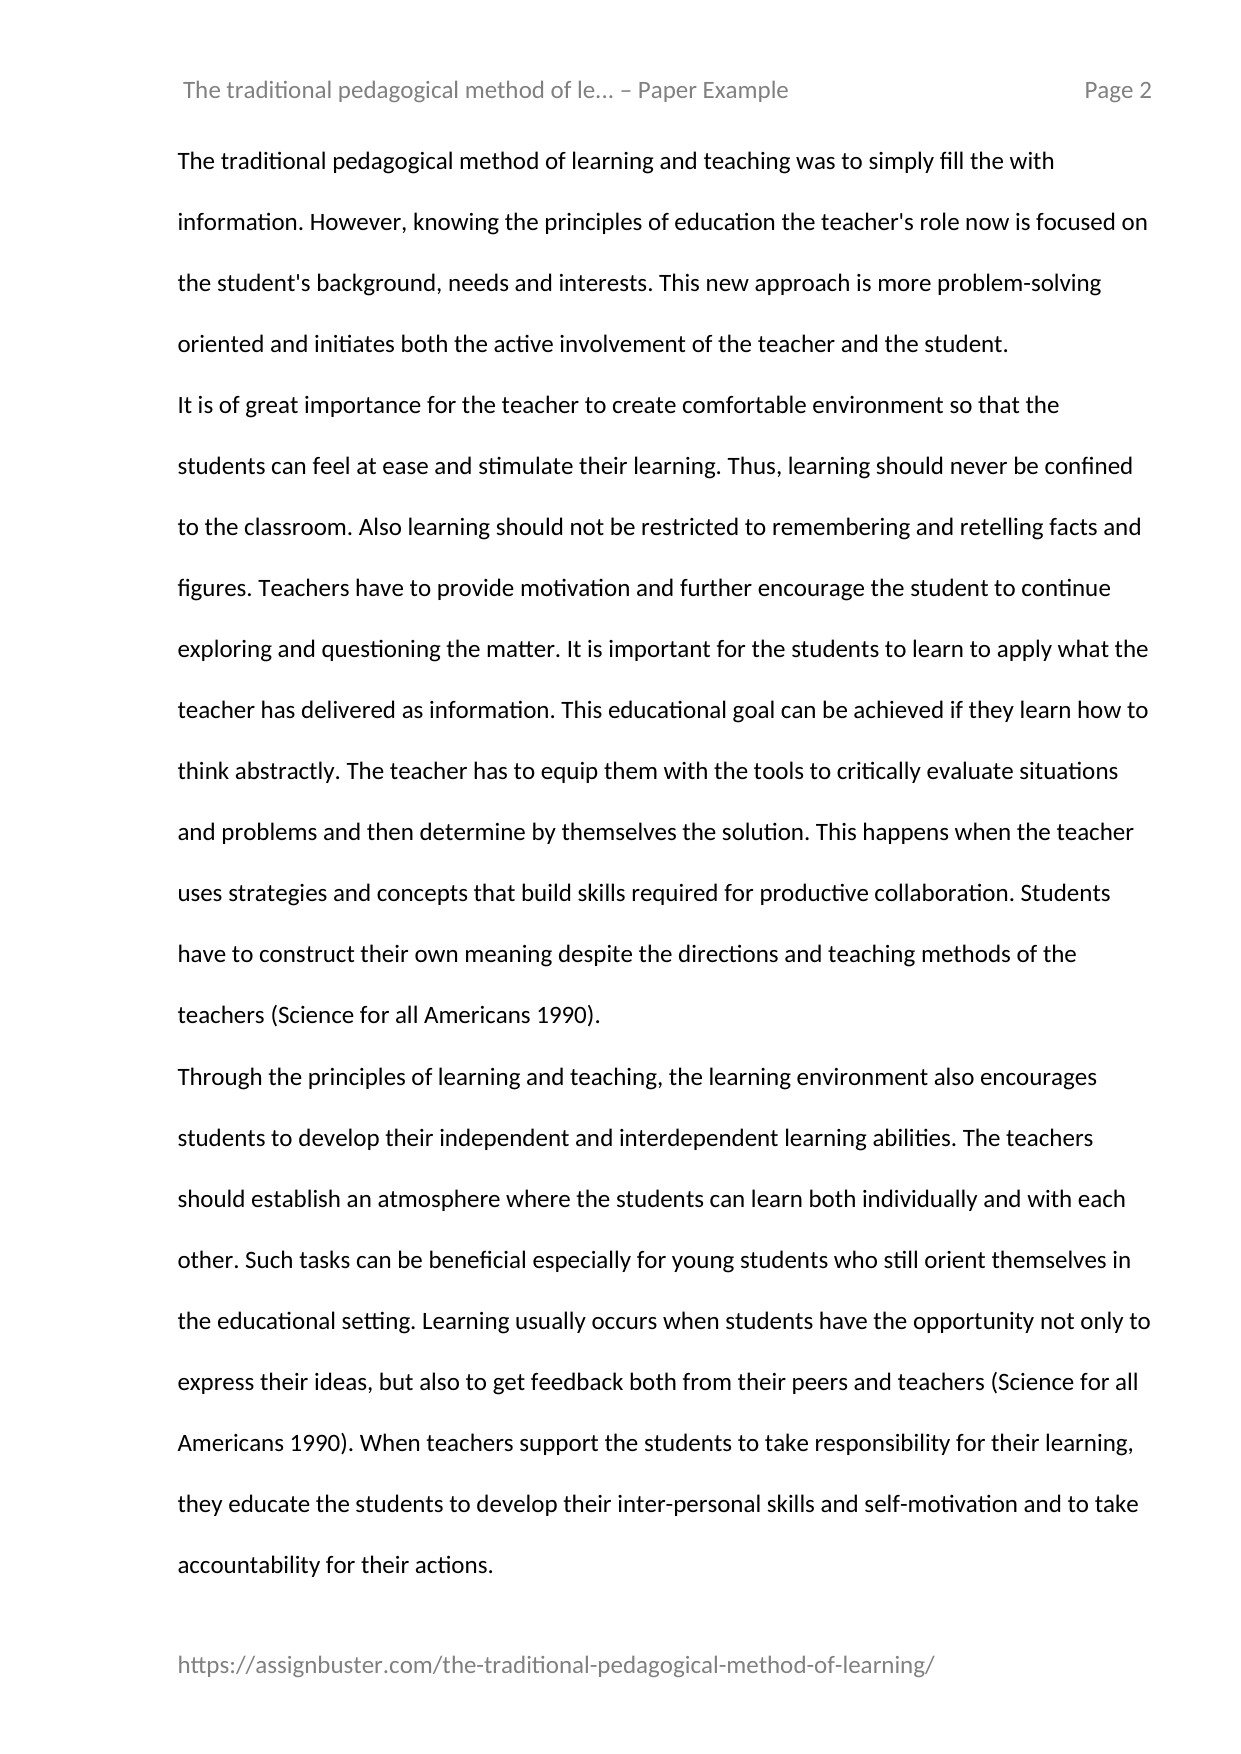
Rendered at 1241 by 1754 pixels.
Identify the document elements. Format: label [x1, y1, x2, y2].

text [177, 145, 1152, 1579]
